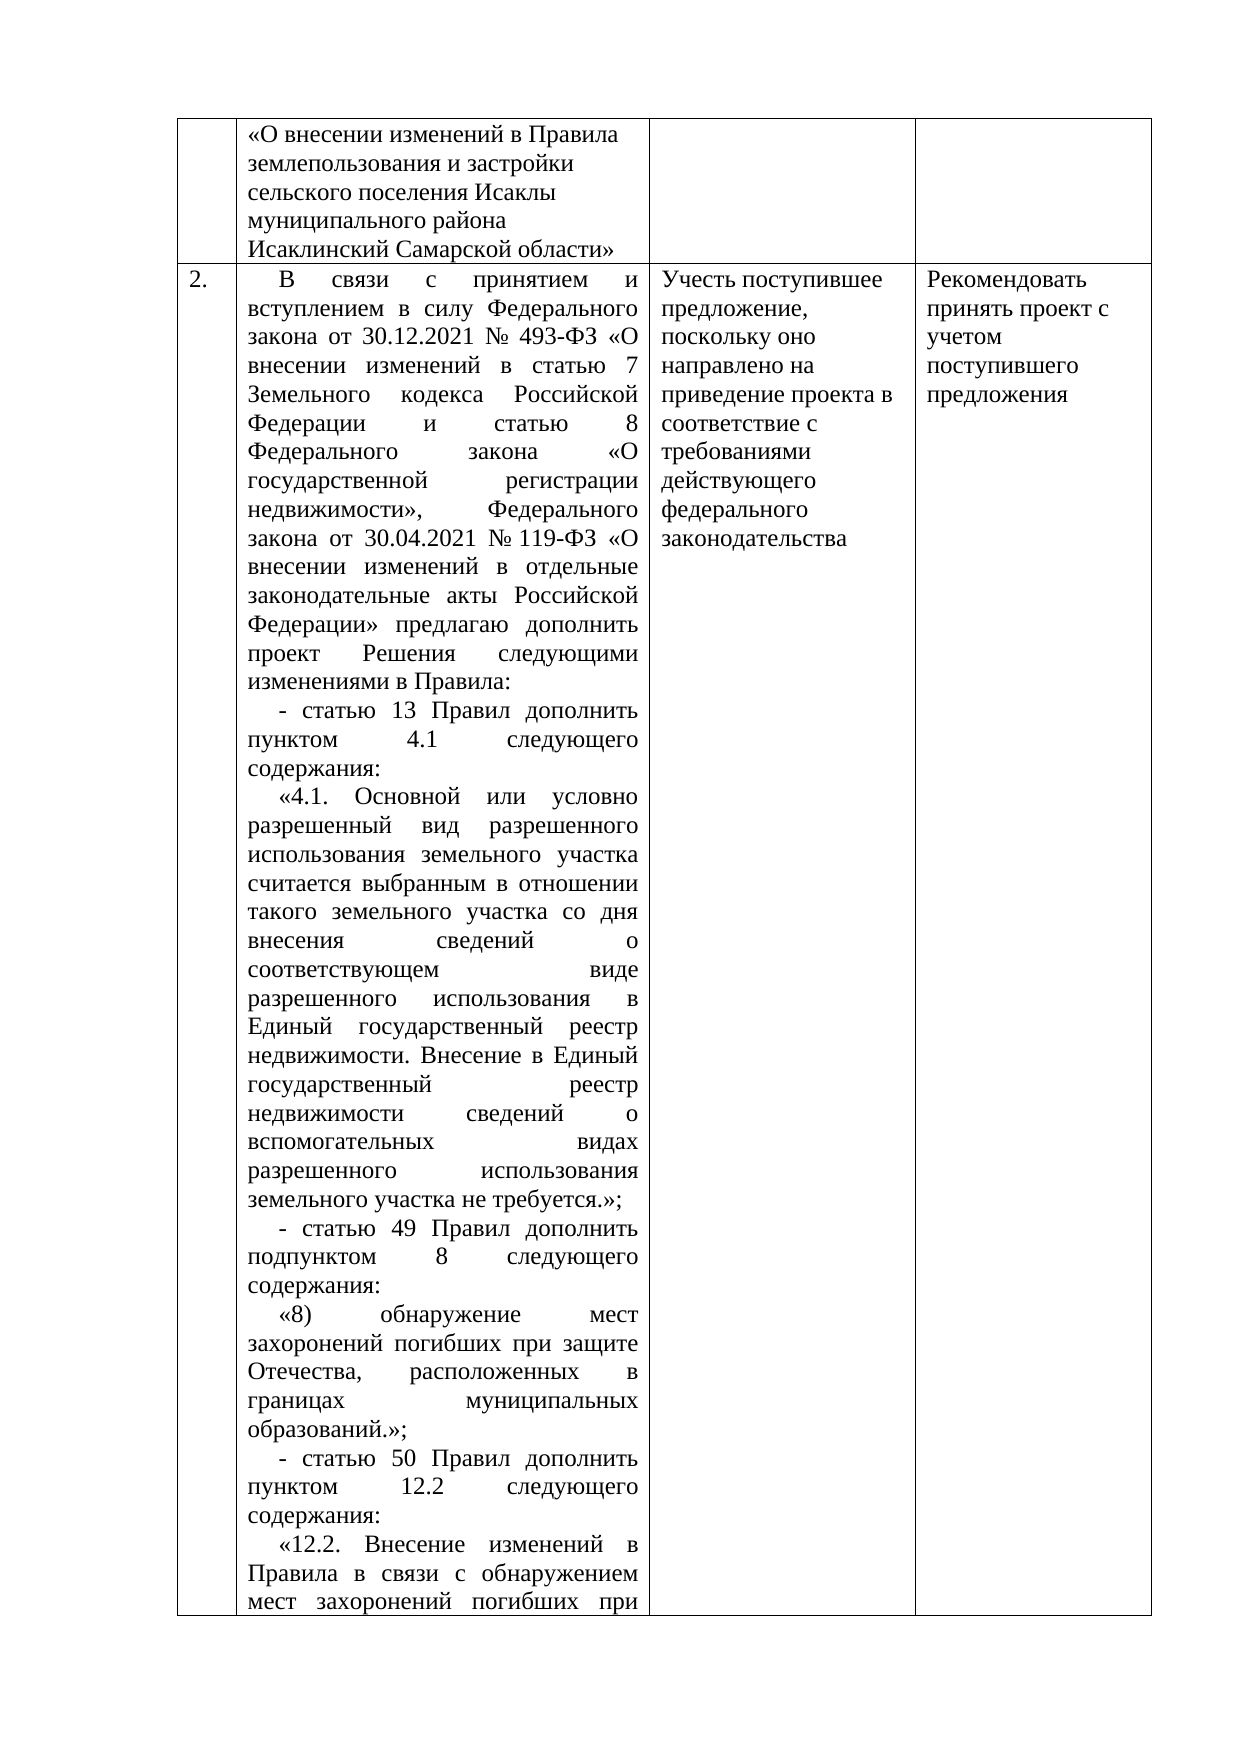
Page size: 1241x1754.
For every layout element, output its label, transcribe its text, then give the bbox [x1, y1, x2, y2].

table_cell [650, 119, 915, 263]
table_cell 1. [178, 119, 236, 263]
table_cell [237, 119, 649, 263]
table_cell 2. 3. [178, 264, 236, 1615]
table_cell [916, 264, 1151, 1615]
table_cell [650, 264, 915, 1615]
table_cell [237, 264, 649, 1615]
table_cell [916, 119, 1151, 263]
